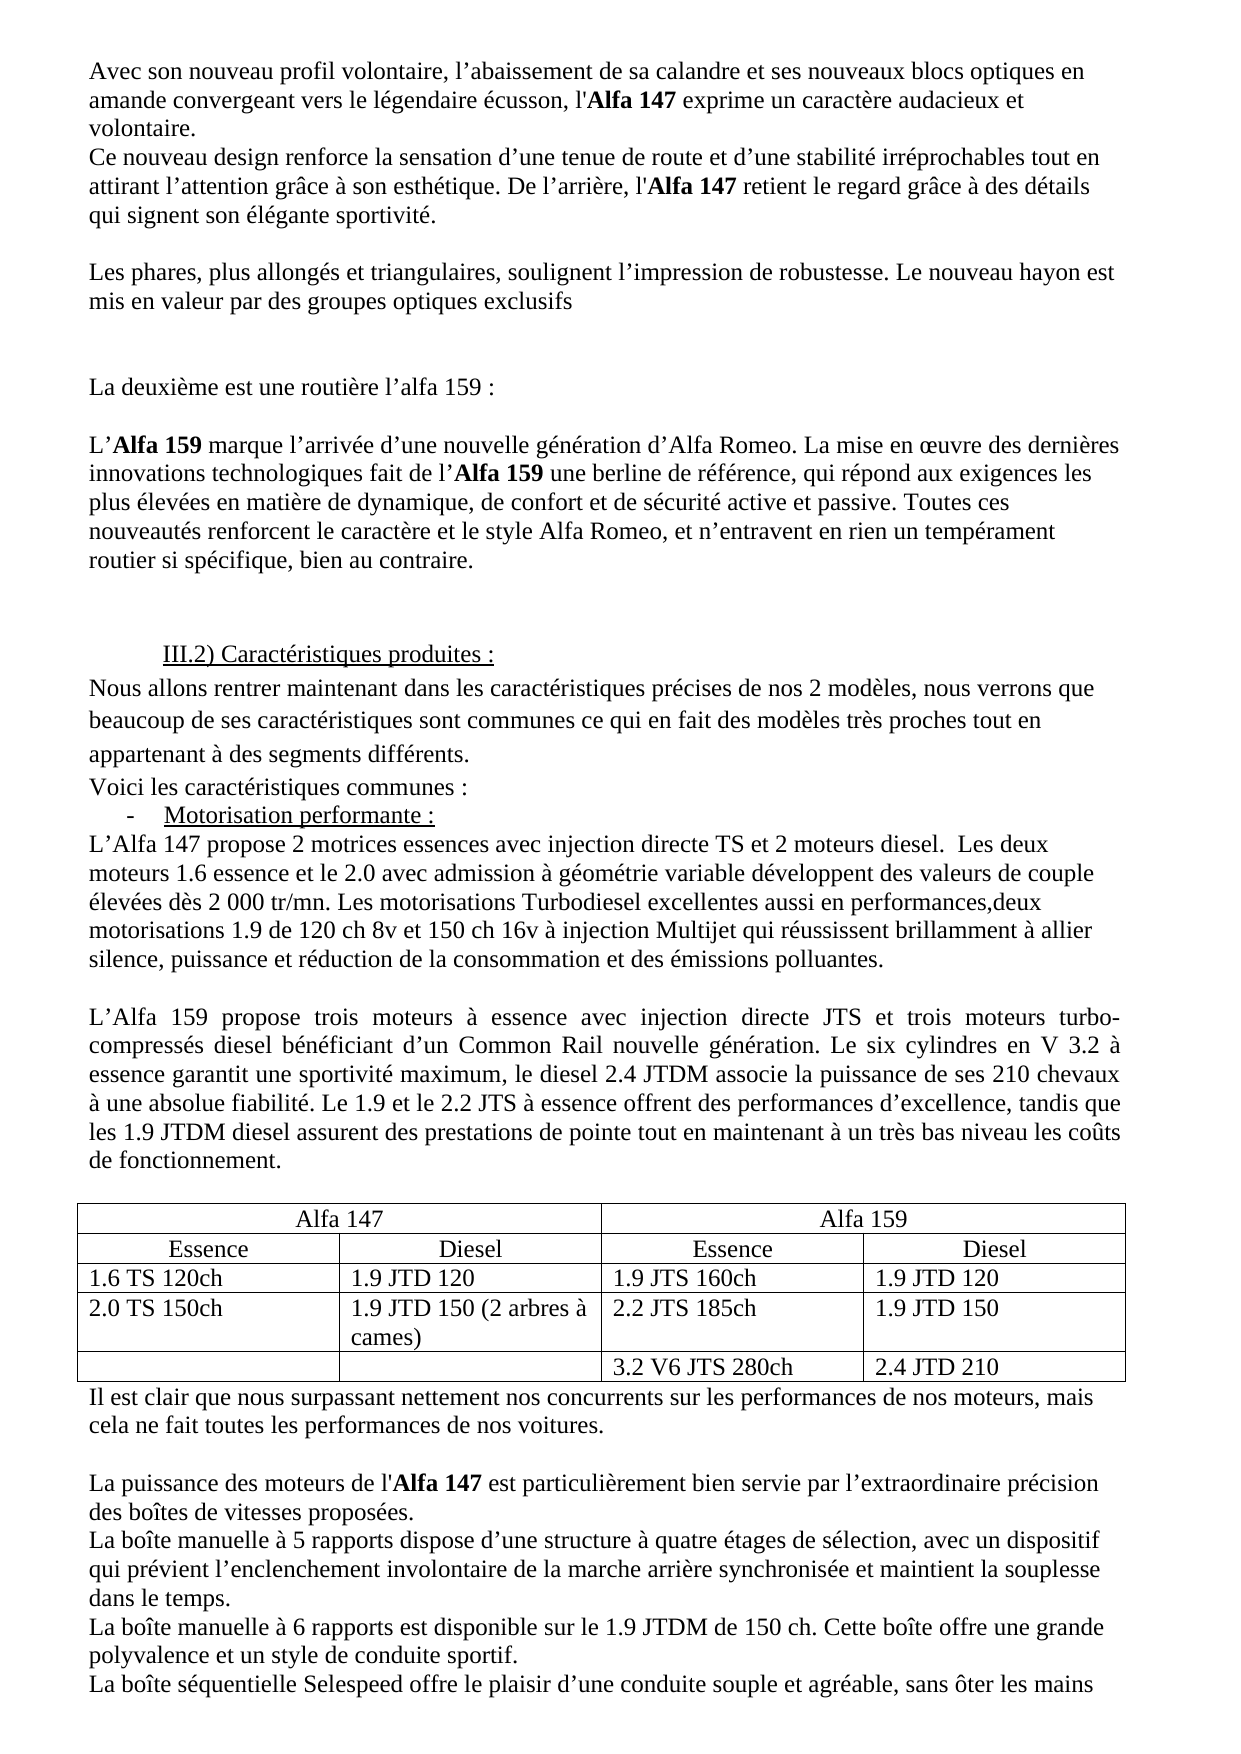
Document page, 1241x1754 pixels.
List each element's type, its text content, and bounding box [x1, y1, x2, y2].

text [89, 56, 1122, 315]
list Motorisation performante : [126, 800, 1122, 829]
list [89, 1468, 1122, 1698]
table_cell 1.6 TS 120ch [78, 1264, 339, 1292]
table_cell 1.9 JTD 150 (2 arbres à cames) [340, 1293, 601, 1351]
table_cell 2.2 JTS 185ch [602, 1293, 863, 1351]
text L’Alfa 159 propose trois moteurs à essence avec injection directe JTS et trois moteurs turbo-compressés diesel bénéficiant d’un Common Rail nouvelle génération. Le six cylindres en V 3.2 à essence garantit une sportivité maximum, le diesel 2.4 JTDM associe la puissance de ses 210 chevaux à une absolue fiabilité. Le 1.9 et le 2.2 JTS à essence offrent des performances d’excellence, tandis que les 1.9 JTDM diesel assurent des prestations de pointe tout en maintenant à un très bas niveau les coûts de fonctionnement. [89, 1002, 1122, 1174]
table_cell 1.9 JTS 160ch [602, 1264, 863, 1292]
text III.2) Caractéristiques produites : [89, 639, 1122, 668]
table_cell 1.9 JTD 150 [864, 1293, 1125, 1351]
text Nous allons rentrer maintenant dans les caractéristiques précises de nos 2 modèles, nous verrons que beaucoup de ses caractéristiques sont communes ce qui en fait des modèles très proches tout en appartenant à des segments différents. [89, 673, 1122, 767]
table_header Alfa 147 [78, 1204, 601, 1233]
table_cell 1.9 JTD 120 [864, 1264, 1125, 1292]
table_cell Diesel [864, 1234, 1125, 1262]
table_cell Diesel [340, 1234, 601, 1262]
table_cell Essence [602, 1234, 863, 1262]
table_cell 3.2 V6 JTS 280ch [602, 1352, 863, 1381]
table_cell [340, 1352, 601, 1381]
text Voici les caractéristiques communes : [89, 772, 1122, 800]
text L’Alfa 159 marque l’arrivée d’une nouvelle génération d’Alfa Romeo. La mise en œuvre des dernières innovations technologiques fait de l’Alfa 159 une berline de référence, qui répond aux exigences les plus élevées en matière de dynamique, de confort et de sécurité active et passive. Toutes ces nouveautés renforcent le caractère et le style Alfa Romeo, et n’entravent en rien un tempérament routier si spécifique, bien au contraire. [89, 430, 1122, 573]
text L’Alfa 147 propose 2 motrices essences avec injection directe TS et 2 moteurs diesel. Les deux moteurs 1.6 essence et le 2.0 avec admission à géométrie variable développent des valeurs de couple élevées dès 2 000 tr/mn. Les motorisations Turbodiesel excellentes aussi en performances,deux motorisations 1.9 de 120 ch 8v et 150 ch 16v à injection Multijet qui réussissent brillamment à allier silence, puissance et réduction de la consommation et des émissions polluantes. [89, 829, 1122, 973]
table_cell 1.9 JTD 120 [340, 1264, 601, 1292]
table_cell [78, 1352, 339, 1381]
table_cell 2.0 TS 150ch [78, 1293, 339, 1351]
text La deuxième est une routière l’alfa 159 : [89, 372, 1122, 401]
table_header Alfa 159 [602, 1204, 1125, 1233]
table_cell Essence [78, 1234, 339, 1262]
list Il est clair que nous surpassant nettement nos concurrents sur les performances de nos moteurs, mais cela ne fait toutes les performances de nos voitures. [89, 1382, 1122, 1439]
table_cell 2.4 JTD 210 [864, 1352, 1125, 1381]
